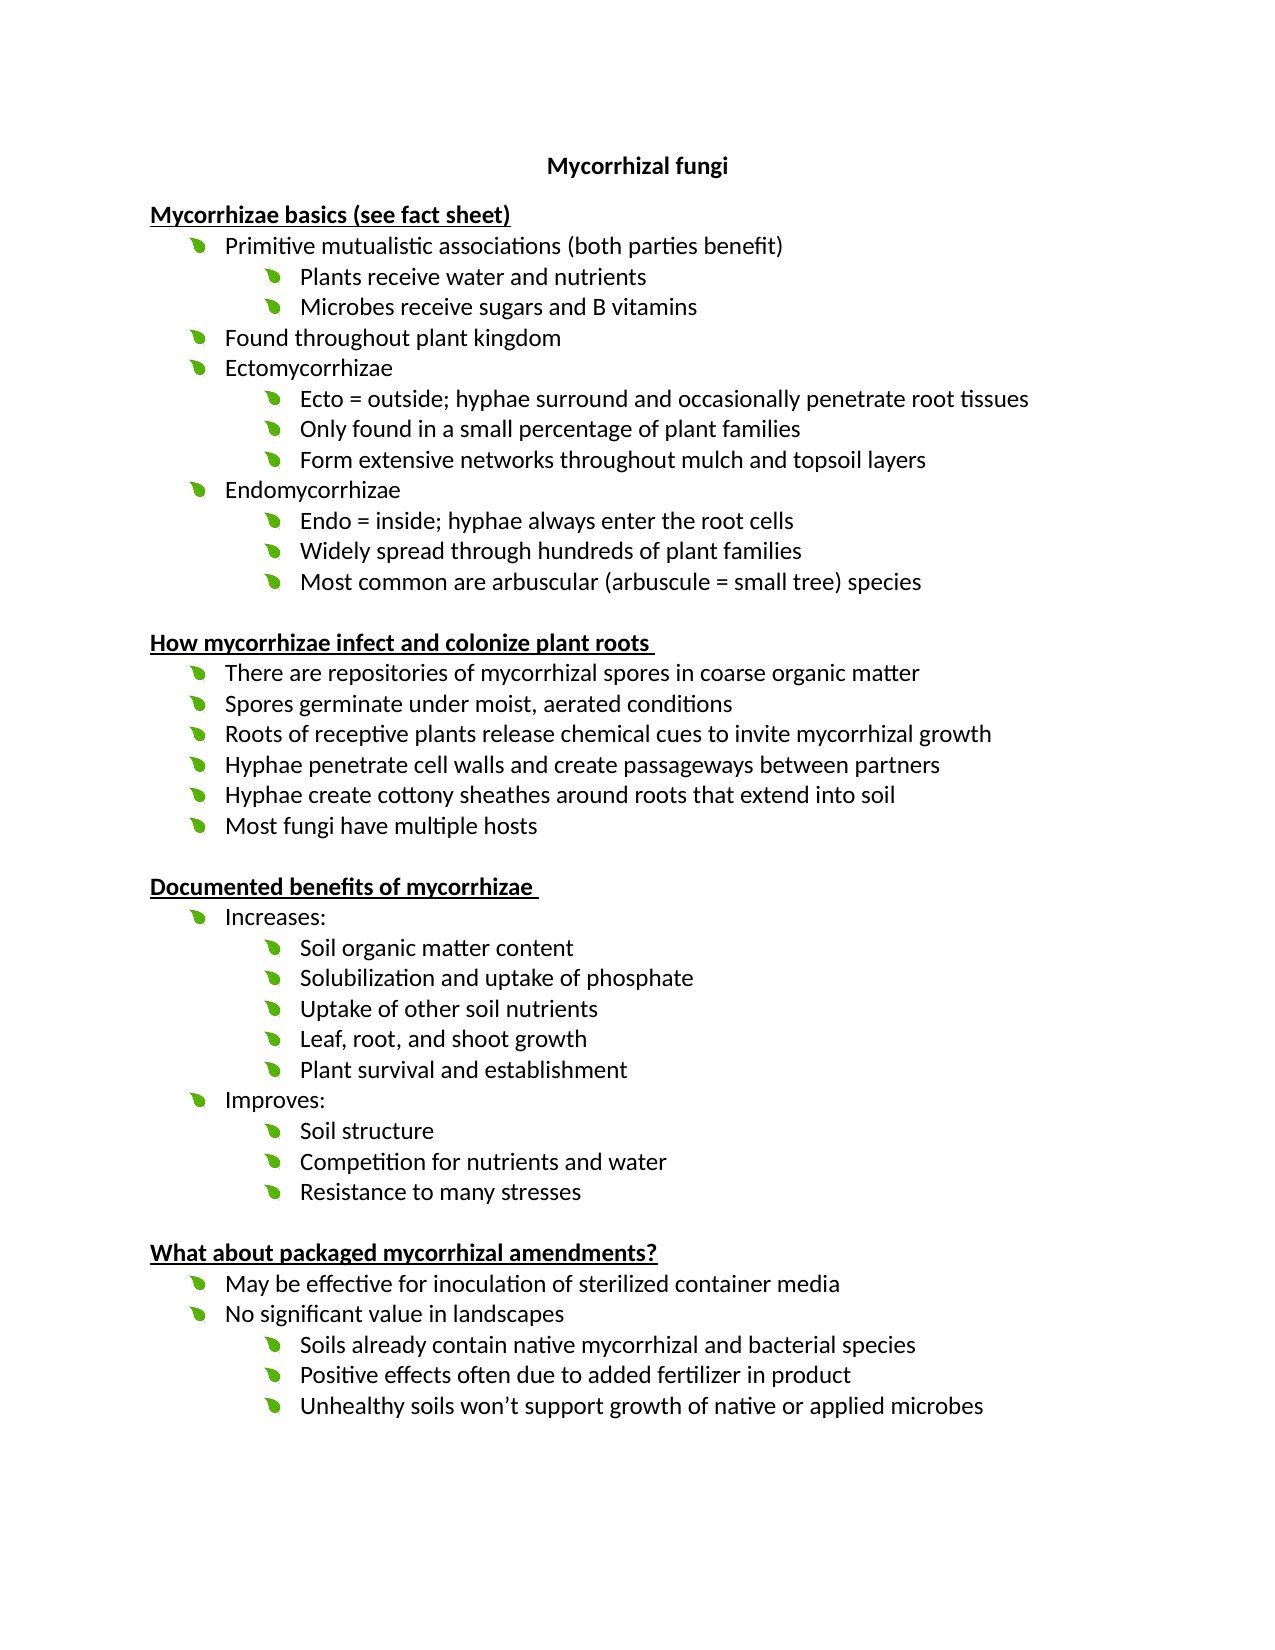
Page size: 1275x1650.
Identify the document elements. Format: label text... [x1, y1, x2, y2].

picture [263, 939, 281, 957]
picture [188, 726, 206, 743]
list Increases: [187, 902, 1125, 932]
list May be effective for inoculation of sterilized container media [187, 1268, 1125, 1298]
picture [263, 451, 281, 469]
list Resistance to many stresses [262, 1176, 1125, 1207]
picture [188, 909, 206, 926]
list Soils already contain native mycorrhizal and bacterial species [262, 1329, 1125, 1359]
picture [263, 1184, 281, 1201]
list There are repositories of mycorrhizal spores in coarse organic matter [187, 657, 1125, 688]
picture [263, 1336, 281, 1354]
list Hyphae create cottony sheathes around roots that extend into soil [187, 779, 1125, 810]
list Endomycorrhizae [187, 474, 1125, 505]
picture [188, 817, 206, 835]
picture [263, 420, 281, 438]
text Mycorrhizal fungi [150, 150, 1125, 181]
picture [188, 787, 206, 804]
picture [263, 1367, 281, 1384]
picture [263, 1123, 281, 1140]
list Improves: [187, 1085, 1125, 1115]
text How mycorrhizae infect and colonize plant roots [150, 627, 1125, 657]
list Soil structure [262, 1115, 1125, 1146]
picture [188, 329, 206, 346]
picture [263, 1031, 281, 1048]
picture [188, 665, 206, 682]
picture [263, 1397, 281, 1415]
picture [188, 756, 206, 774]
picture [188, 237, 206, 255]
list Spores germinate under moist, aerated conditions [187, 688, 1125, 718]
list Most fungi have multiple hosts [187, 810, 1125, 841]
picture [263, 970, 281, 987]
list No significant value in landscapes [187, 1298, 1125, 1329]
list Uptake of other soil nutrients [262, 993, 1125, 1024]
picture [263, 268, 281, 285]
list Ecto = outside; hyphae surround and occasionally penetrate root tissues [262, 383, 1125, 413]
picture [263, 1000, 281, 1018]
list Only found in a small percentage of plant families [262, 413, 1125, 444]
list Microbes receive sugars and B vitamins [262, 291, 1125, 322]
list Endo = inside; hyphae always enter the root cells [262, 505, 1125, 535]
list Plant survival and establishment [262, 1054, 1125, 1085]
picture [263, 543, 281, 560]
list Leaf, root, and shoot growth [262, 1024, 1125, 1054]
list Primitive mutualistic associations (both parties benefit) [187, 230, 1125, 261]
picture [263, 573, 281, 591]
picture [263, 390, 281, 407]
picture [188, 695, 206, 713]
picture [188, 1306, 206, 1323]
list Solubilization and uptake of phosphate [262, 963, 1125, 993]
list Found throughout plant kingdom [187, 322, 1125, 352]
list Hyphae penetrate cell walls and create passageways between partners [187, 749, 1125, 779]
text Documented benefits of mycorrhizae [150, 871, 1125, 902]
picture [188, 1092, 206, 1109]
list Plants receive water and nutrients [262, 261, 1125, 291]
list Positive effects often due to added fertilizer in product [262, 1359, 1125, 1390]
list Unhealthy soils won’t support growth of native or applied microbes [262, 1390, 1125, 1420]
list Widely spread through hundreds of plant families [262, 535, 1125, 566]
list Soil organic matter content [262, 932, 1125, 963]
picture [263, 1061, 281, 1079]
picture [188, 359, 206, 377]
list Roots of receptive plants release chemical cues to invite mycorrhizal growth [187, 718, 1125, 749]
picture [188, 481, 206, 499]
list Competition for nutrients and water [262, 1146, 1125, 1176]
picture [263, 1153, 281, 1170]
text What about packaged mycorrhizal amendments? [150, 1237, 1125, 1268]
list Most common are arbuscular (arbuscule = small tree) species [262, 566, 1125, 596]
text Mycorrhizae basics (see fact sheet) [150, 199, 1125, 230]
picture [263, 298, 281, 316]
list Form extensive networks throughout mulch and topsoil layers [262, 444, 1125, 474]
picture [263, 512, 281, 530]
list Ectomycorrhizae [187, 352, 1125, 383]
picture [188, 1275, 206, 1292]
